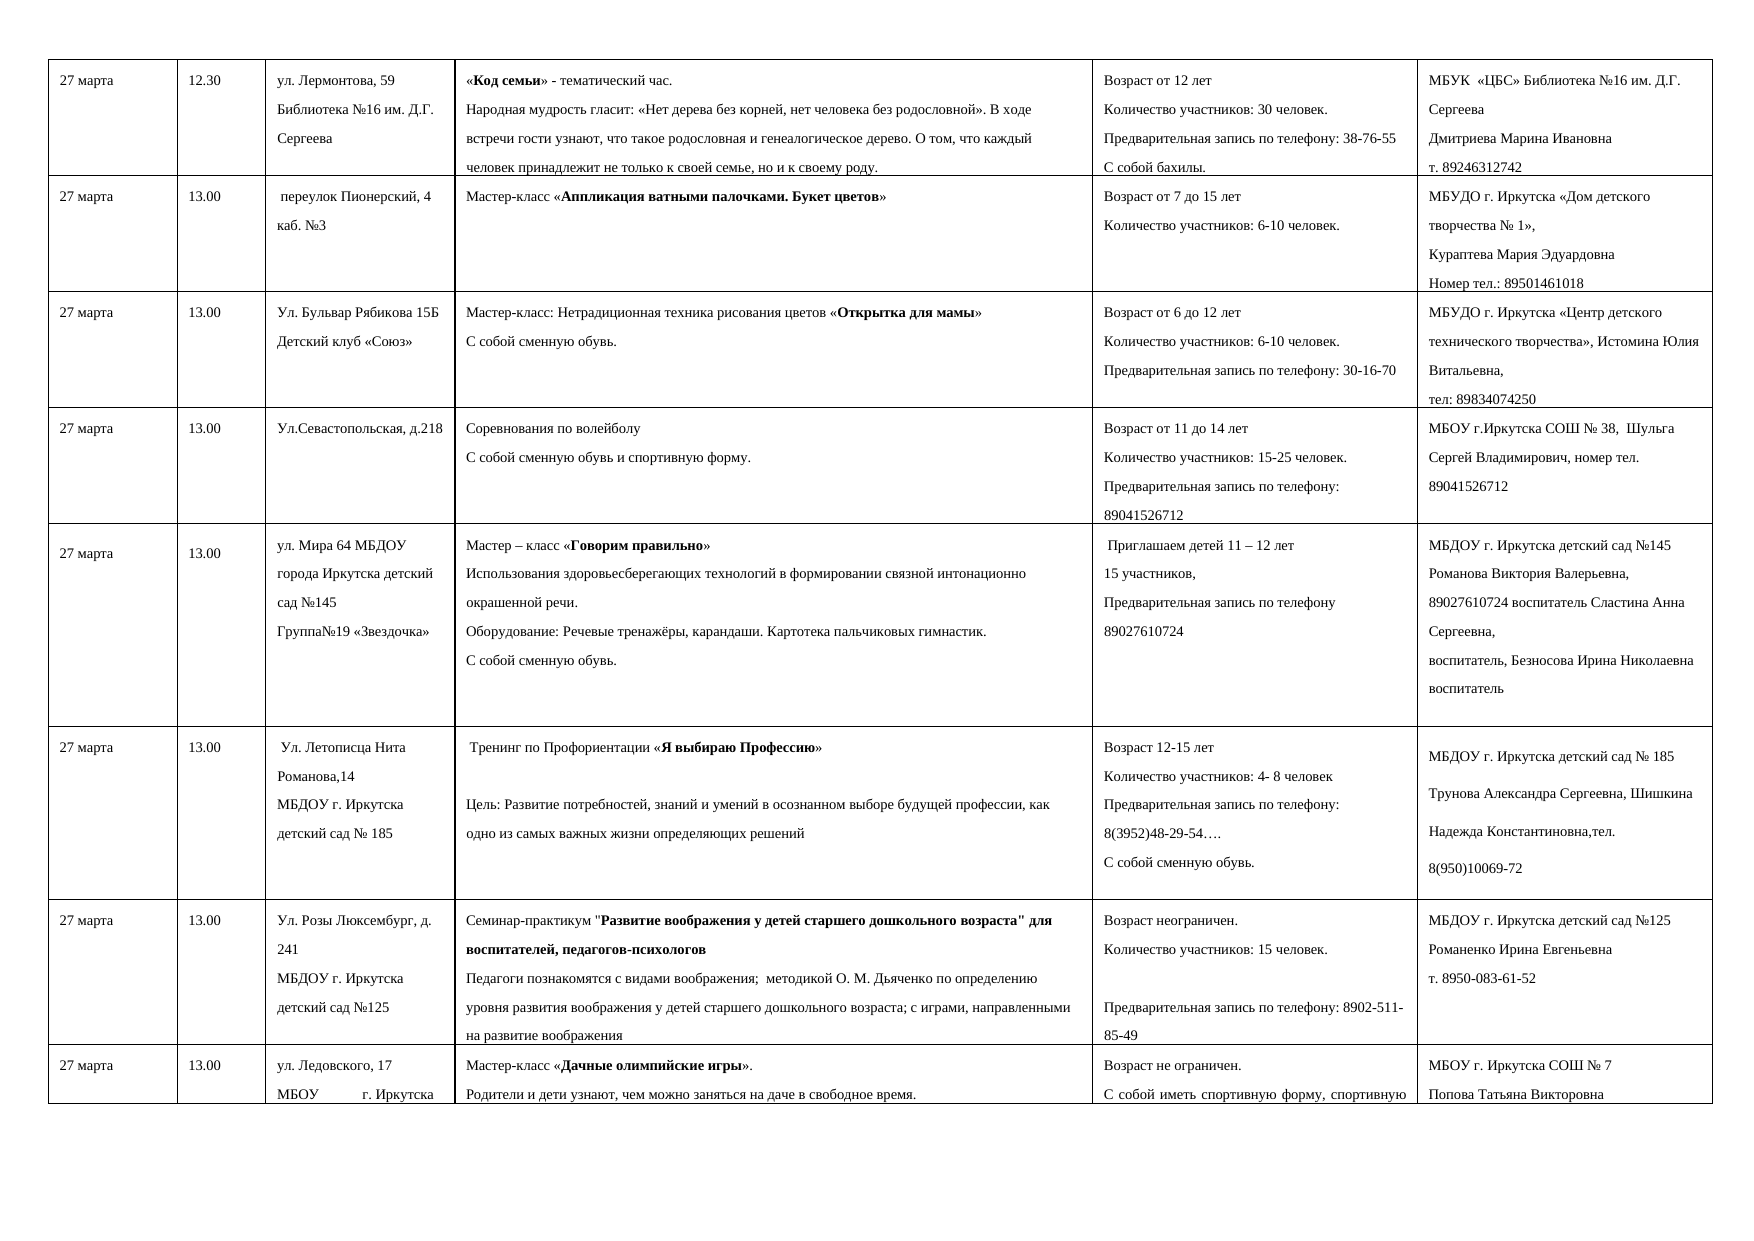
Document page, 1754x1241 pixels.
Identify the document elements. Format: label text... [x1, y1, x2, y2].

table_cell 27 марта [49, 900, 177, 1044]
table_cell Приглашаем детей 11 – 12 лет 15 участников, Предварительная запись по телефону 89027610724 [1093, 524, 1417, 726]
table_cell Мастер-класс «Аппликация ватными палочками. Букет цветов» [456, 176, 1092, 291]
table_cell МБДОУ г. Иркутска детский сад №125 Романенко Ирина Евгеньевна т. 8950-083-61-52 [1418, 900, 1712, 1044]
table_cell 27 марта [49, 727, 177, 899]
table_cell МБУДО г. Иркутска «Дом детского творчества № 1», Кураптева Мария Эдуардовна Номер тел.: 89501461018 [1418, 176, 1712, 291]
table_cell Возраст от 12 лет Количество участников: 30 человек. Предварительная запись по телефону: 38-76-55 С собой бахилы. [1093, 60, 1417, 175]
table_cell Ул. Розы Люксембург, д. 241 МБДОУ г. Иркутска детский сад №125 [266, 900, 454, 1044]
table_cell МБОУ г.Иркутска СОШ № 38, Шульга Сергей Владимирович, номер тел. 89041526712 [1418, 408, 1712, 523]
table_cell 13.00 [178, 176, 265, 291]
table_cell 27 марта [49, 60, 177, 175]
table_cell 13.00 [178, 292, 265, 407]
table_cell МБУК «ЦБС» Библиотека №16 им. Д.Г. Сергеева Дмитриева Марина Ивановна т. 89246312742 [1418, 60, 1712, 175]
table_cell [456, 1045, 1092, 1102]
table_cell Возраст от 6 до 12 лет Количество участников: 6-10 человек. Предварительная запись по телефону: 30-16-70 [1093, 292, 1417, 407]
table_cell МБДОУ г. Иркутска детский сад №145 Романова Виктория Валерьевна, 89027610724 воспитатель Сластина Анна Сергеевна, воспитатель, Безносова Ирина Николаевна воспитатель [1418, 524, 1712, 726]
table_cell Возраст от 7 до 15 лет Количество участников: 6-10 человек. [1093, 176, 1417, 291]
table_cell Возраст 12-15 лет Количество участников: 4- 8 человек Предварительная запись по телефону: 8(3952)48-29-54…. С собой сменную обувь. [1093, 727, 1417, 899]
table_cell МБДОУ г. Иркутска детский сад № 185 Трунова Александра Сергеевна, Шишкина Надежда Константиновна,тел. 8(950)10069-72 [1418, 727, 1712, 899]
table_cell 27 марта [49, 1045, 177, 1102]
table_cell Соревнования по волейболу С собой сменную обувь и спортивную форму. [456, 408, 1092, 523]
table_cell ул. Мира 64 МБДОУ города Иркутска детский сад №145 Группа№19 «Звездочка» [266, 524, 454, 726]
table_cell 12.30 [178, 60, 265, 175]
table_cell Ул. Летописца Нита Романова,14 МБДОУ г. Иркутска детский сад № 185 [266, 727, 454, 899]
table_cell Тренинг по Профориентации «Я выбираю Профессию» Цель: Развитие потребностей, знаний и умений в осознанном выборе будущей профессии, как одно из самых важных жизни определяющих решений [456, 727, 1092, 899]
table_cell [266, 1045, 454, 1102]
table_cell Семинар-практикум "Развитие воображения у детей старшего дошкольного возраста" для воспитателей, педагогов-психологов Педагоги познакомятся с видами воображения; методикой О. М. Дьяченко по определению уровня развития воображения у детей старшего дошкольного возраста; с играми, направленными на развитие воображения [456, 900, 1092, 1044]
table_cell 13.00 [178, 727, 265, 899]
table_cell «Код семьи» - тематический час. Народная мудрость гласит: «Нет дерева без корней, нет человека без родословной». В ходе встречи гости узнают, что такое родословная и генеалогическое дерево. О том, что каждый человек принадлежит не только к своей семье, но и к своему роду. [456, 60, 1092, 175]
table_cell Мастер-класс: Нетрадиционная техника рисования цветов «Открытка для мамы» С собой сменную обувь. [456, 292, 1092, 407]
table_cell 27 марта [49, 292, 177, 407]
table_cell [1093, 1045, 1417, 1102]
table_cell Мастер – класс «Говорим правильно» Использования здоровьесберегающих технологий в формировании связной интонационно окрашенной речи. Оборудование: Речевые тренажёры, карандаши. Картотека пальчиковых гимнастик. С собой сменную обувь. [456, 524, 1092, 726]
table_cell Возраст от 11 до 14 лет Количество участников: 15-25 человек. Предварительная запись по телефону: 89041526712 [1093, 408, 1417, 523]
table_cell МБУДО г. Иркутска «Центр детского технического творчества», Истомина Юлия Витальевна, тел: 89834074250 [1418, 292, 1712, 407]
table_cell Возраст неограничен. Количество участников: 15 человек. Предварительная запись по телефону: 8902-511-85-49 [1093, 900, 1417, 1044]
table_cell 13.00 [178, 408, 265, 523]
table_cell Ул.Севастопольская, д.218 [266, 408, 454, 523]
table_cell 13.00 [178, 1045, 265, 1102]
table_cell ул. Лермонтова, 59 Библиотека №16 им. Д.Г. Сергеева [266, 60, 454, 175]
table_cell переулок Пионерский, 4 каб. №3 [266, 176, 454, 291]
table_cell 27 марта [49, 408, 177, 523]
table_cell Ул. Бульвар Рябикова 15Б Детский клуб «Союз» [266, 292, 454, 407]
table_cell 13.00 [178, 524, 265, 726]
table_cell 27 марта [49, 524, 177, 726]
table_cell 27 марта [49, 176, 177, 291]
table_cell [1418, 1045, 1712, 1102]
table_cell 13.00 [178, 900, 265, 1044]
